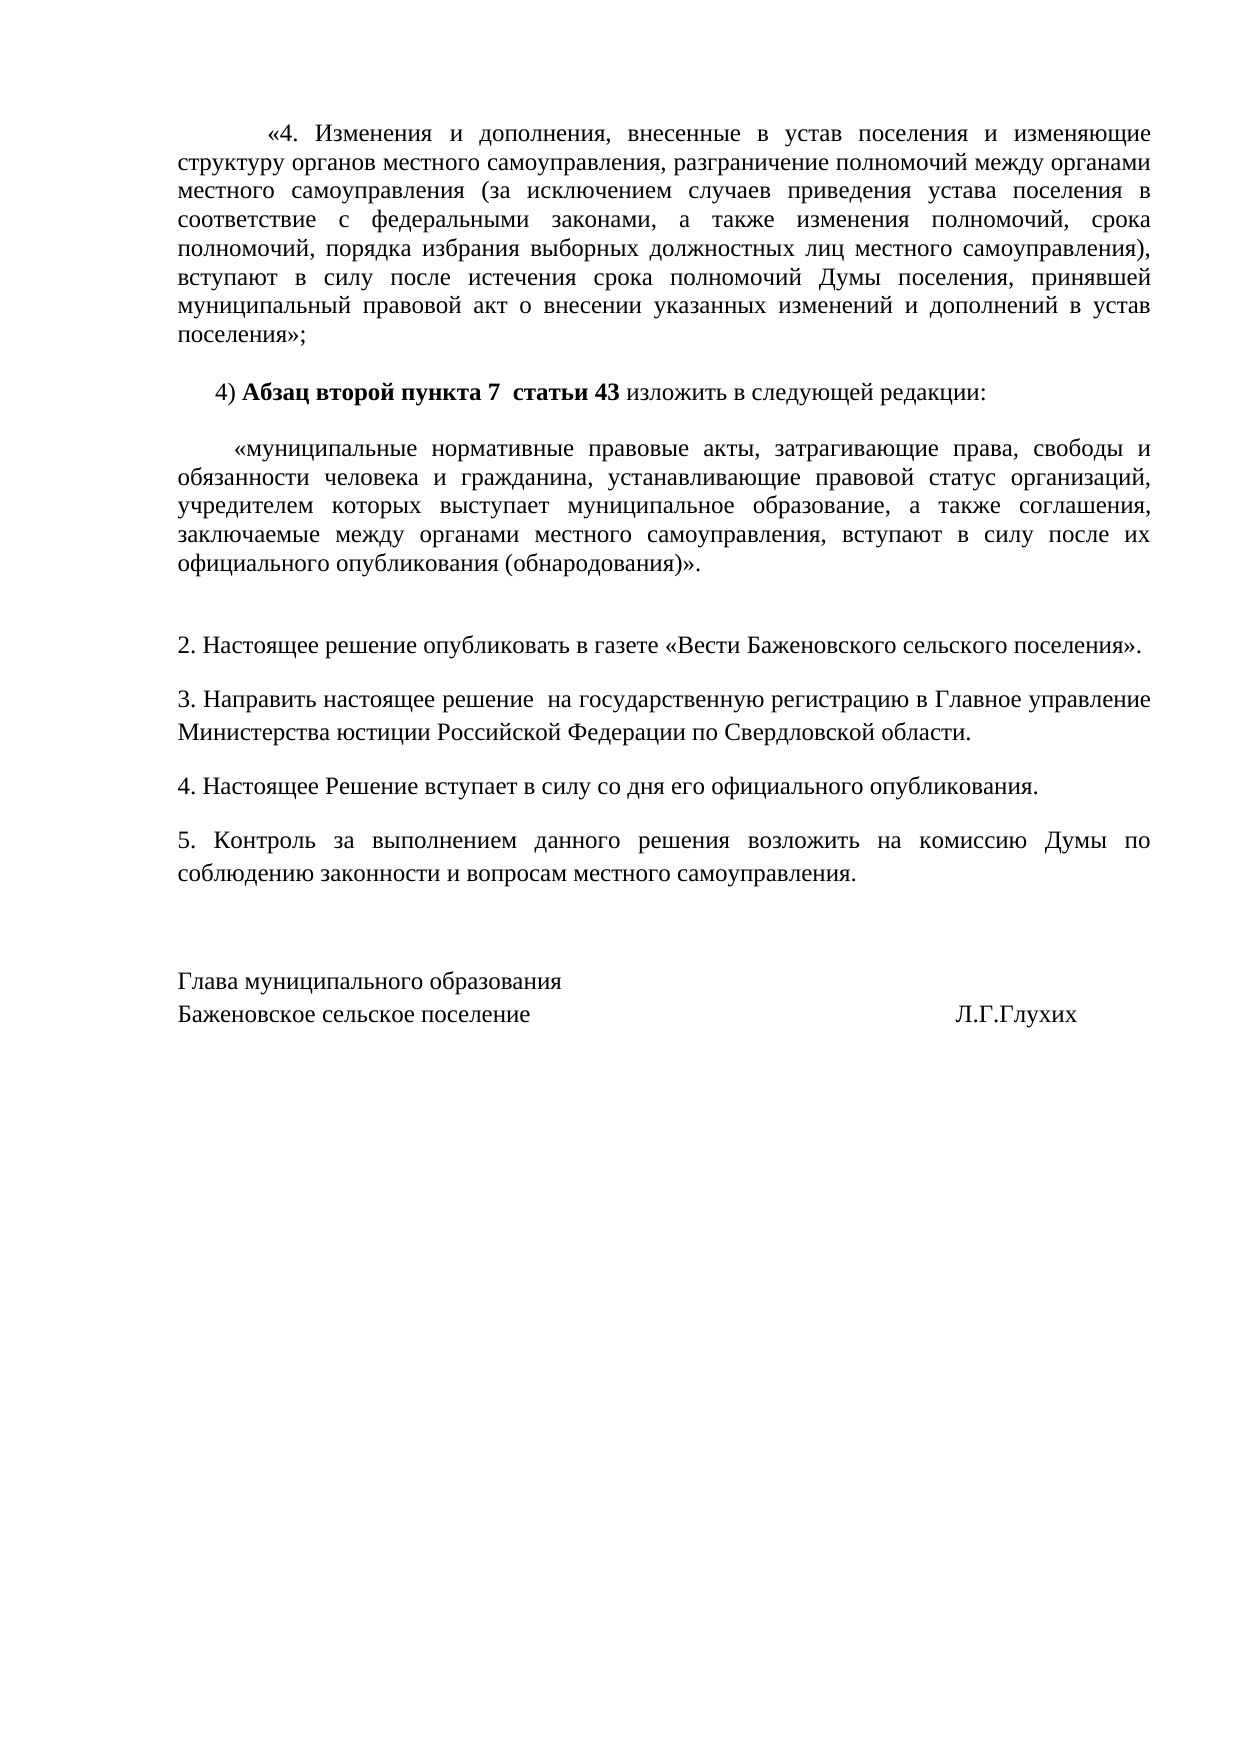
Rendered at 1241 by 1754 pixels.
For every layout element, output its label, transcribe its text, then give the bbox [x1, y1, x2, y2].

text 4. Настоящее Решение вступает в силу со дня его официального опубликования. [177, 771, 1152, 800]
text 4) Абзац второй пункта 7 статьи 43 изложить в следующей редакции: [177, 377, 1152, 406]
text 2. Настоящее решение опубликовать в газете «Вести Баженовского сельского поселения». [177, 630, 1152, 659]
text 5. Контроль за выполнением данного решения возложить на комиссию Думы по соблюдению законности и вопросам местного самоуправления. [177, 825, 1152, 887]
text «4. Изменения и дополнения, внесенные в устав поселения и изменяющие структуру органов местного самоуправления, разграничение полномочий между органами местного самоуправления (за исключением случаев приведения устава поселения в соответствие с федеральными законами, а также изменения полномочий, срока полномочий, порядка избрания выборных должностных лиц местного самоуправления), вступают в силу после истечения срока полномочий Думы поселения, принявшей муниципальный правовой акт о внесении указанных изменений и дополнений в устав поселения»; [177, 118, 1152, 348]
text Глава муниципального образования Баженовское сельское поселение Л.Г.Глухих [177, 966, 1152, 1027]
text 3. Направить настоящее решение на государственную регистрацию в Главное управление Министерства юстиции Российской Федерации по Свердловской области. [177, 684, 1152, 746]
text «муниципальные нормативные правовые акты, затрагивающие права, свободы и обязанности человека и гражданина, устанавливающие правовой статус организаций, учредителем которых выступает муниципальное образование, а также соглашения, заключаемые между органами местного самоуправления, вступают в силу после их официального опубликования (обнародования)». [177, 433, 1152, 577]
